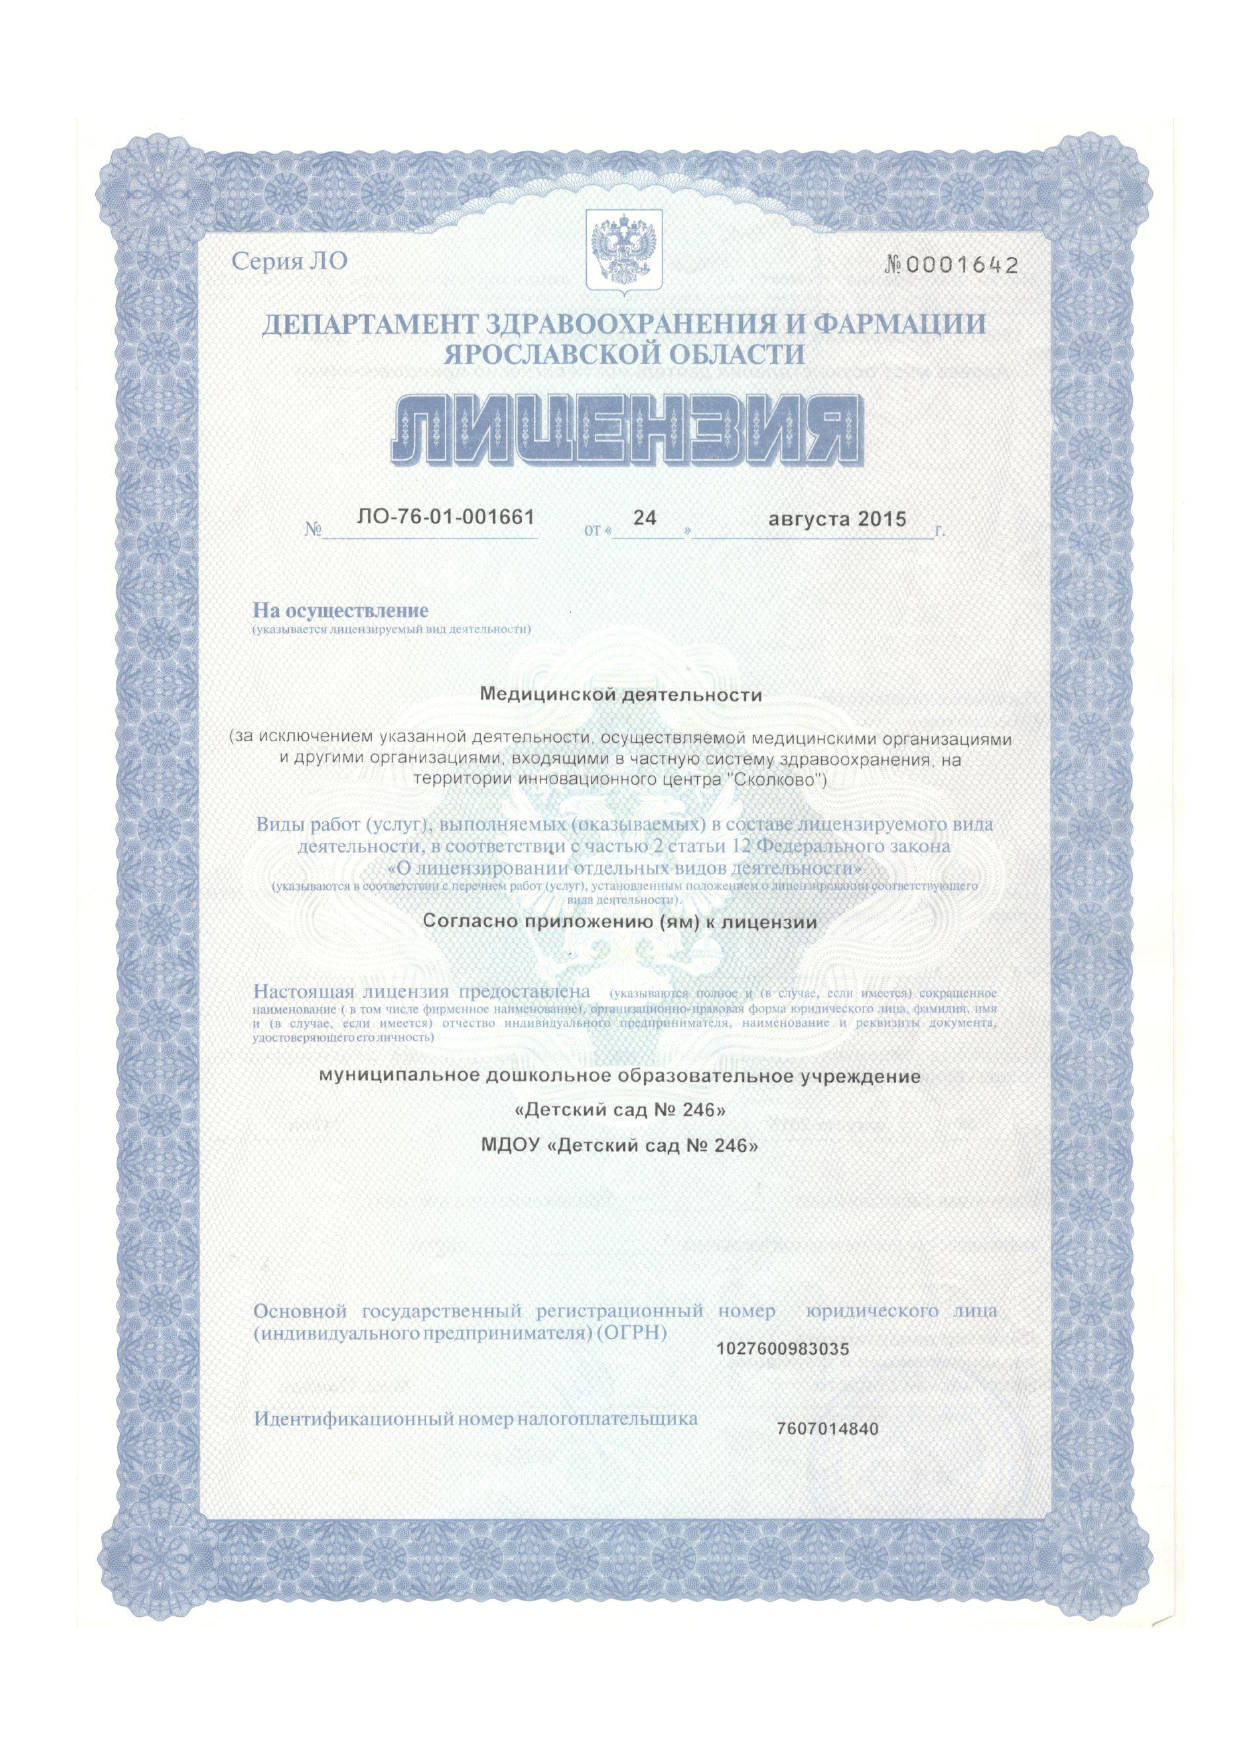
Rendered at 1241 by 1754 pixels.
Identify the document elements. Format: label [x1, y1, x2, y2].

picture [73, 118, 1201, 1636]
